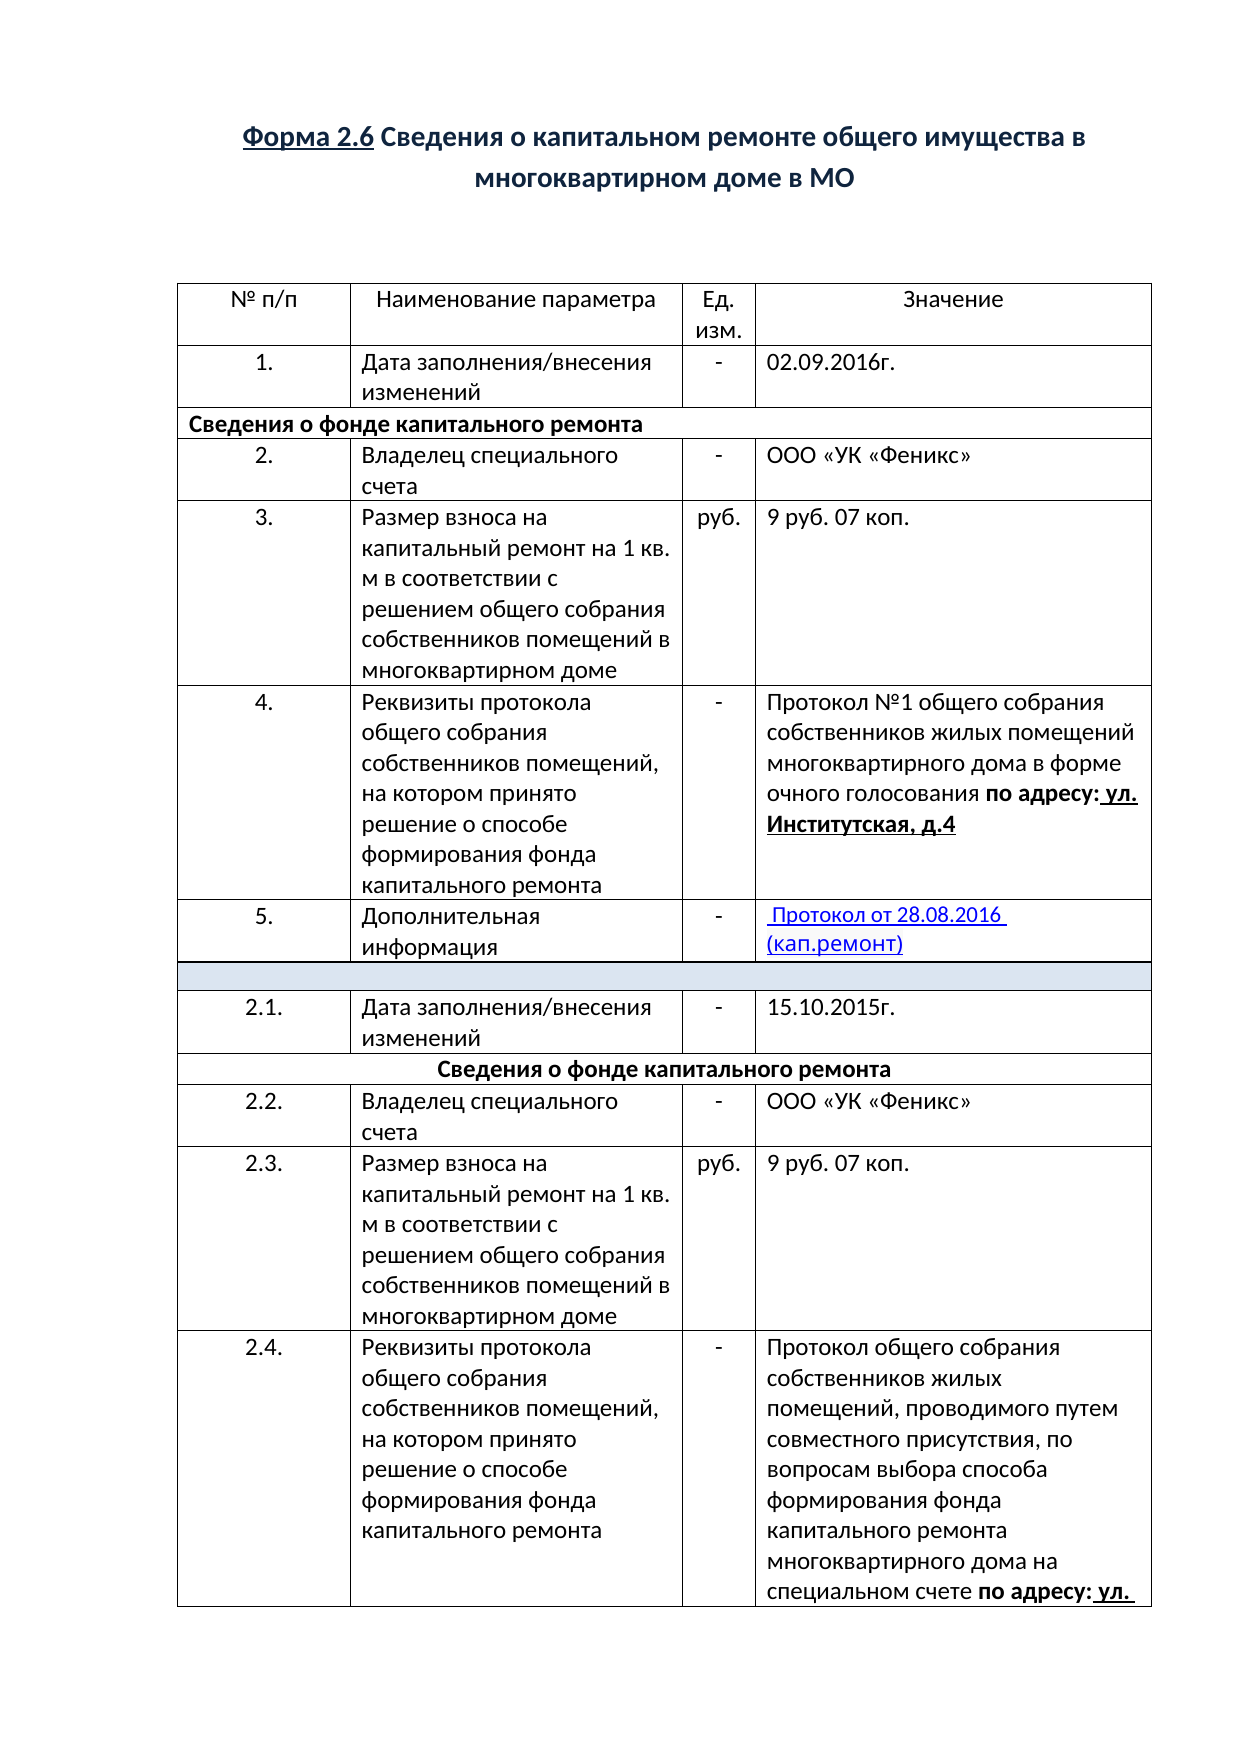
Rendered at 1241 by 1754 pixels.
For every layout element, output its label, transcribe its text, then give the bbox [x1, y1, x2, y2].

table_cell - [683, 1331, 755, 1606]
table_cell 9 руб. 07 коп. [756, 1147, 1151, 1330]
table_cell - [683, 346, 755, 407]
table_cell Дата заполнения/внесения изменений [351, 346, 682, 407]
table_cell Дата заполнения/внесения изменений [351, 991, 682, 1052]
table_cell 4. [178, 686, 350, 899]
table_cell Владелец специального счета [351, 1085, 682, 1146]
table_cell - [683, 439, 755, 500]
table_cell руб. [683, 501, 755, 684]
table_cell 3. [178, 501, 350, 684]
table_cell ООО «УК «Феникс» [756, 439, 1151, 500]
text Форма 2.6 Сведения о капитальном ремонте общего имущества в многоквартирном доме в МО [177, 118, 1152, 195]
table_cell ООО «УК «Феникс» [756, 1085, 1151, 1146]
table_cell руб. [683, 1147, 755, 1330]
table_cell 2.2. [178, 1085, 350, 1146]
table_cell 2.1. [178, 991, 350, 1052]
table_cell Реквизиты протокола общего собрания собственников помещений, на котором принято решение о способе формирования фонда капитального ремонта [351, 686, 682, 899]
table_cell 02.09.2016г. [756, 346, 1151, 407]
table_header Значение [756, 284, 1151, 345]
table_cell - [683, 900, 755, 961]
table_cell - [683, 1085, 755, 1146]
table_cell 9 руб. 07 коп. [756, 501, 1151, 684]
table_cell 2.4. [178, 1331, 350, 1606]
table_cell Владелец специального счета [351, 439, 682, 500]
table_cell (кап.ремонт) [756, 900, 1151, 961]
table_cell 15.10.2015г. [756, 991, 1151, 1052]
table_cell 1. [178, 346, 350, 407]
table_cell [756, 1331, 1151, 1606]
table_header Наименование параметра [351, 284, 682, 345]
table_cell Протокол №1 общего собрания собственников жилых помещений многоквартирного дома в форме очного голосования по адресу: ул. Институтская, д.4 [756, 686, 1151, 899]
table_cell 2.3. [178, 1147, 350, 1330]
table_cell - [683, 991, 755, 1052]
table_cell Сведения о фонде капитального ремонта [178, 1054, 1151, 1084]
table_header Ед. изм. [683, 284, 755, 345]
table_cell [351, 1331, 682, 1606]
table_cell Размер взноса на капитальный ремонт на 1 кв. м в соответствии с решением общего собрания собственников помещений в многоквартирном доме [351, 501, 682, 684]
table_cell Сведения о фонде капитального ремонта [178, 408, 1151, 438]
table_cell 2. [178, 439, 350, 500]
table_cell Размер взноса на капитальный ремонт на 1 кв. м в соответствии с решением общего собрания собственников помещений в многоквартирном доме [351, 1147, 682, 1330]
table_cell 5. [178, 900, 350, 961]
table_header № п/п [178, 284, 350, 345]
table_cell [178, 963, 1151, 990]
table_cell Дополнительная информация [351, 900, 682, 961]
table_cell - [683, 686, 755, 899]
